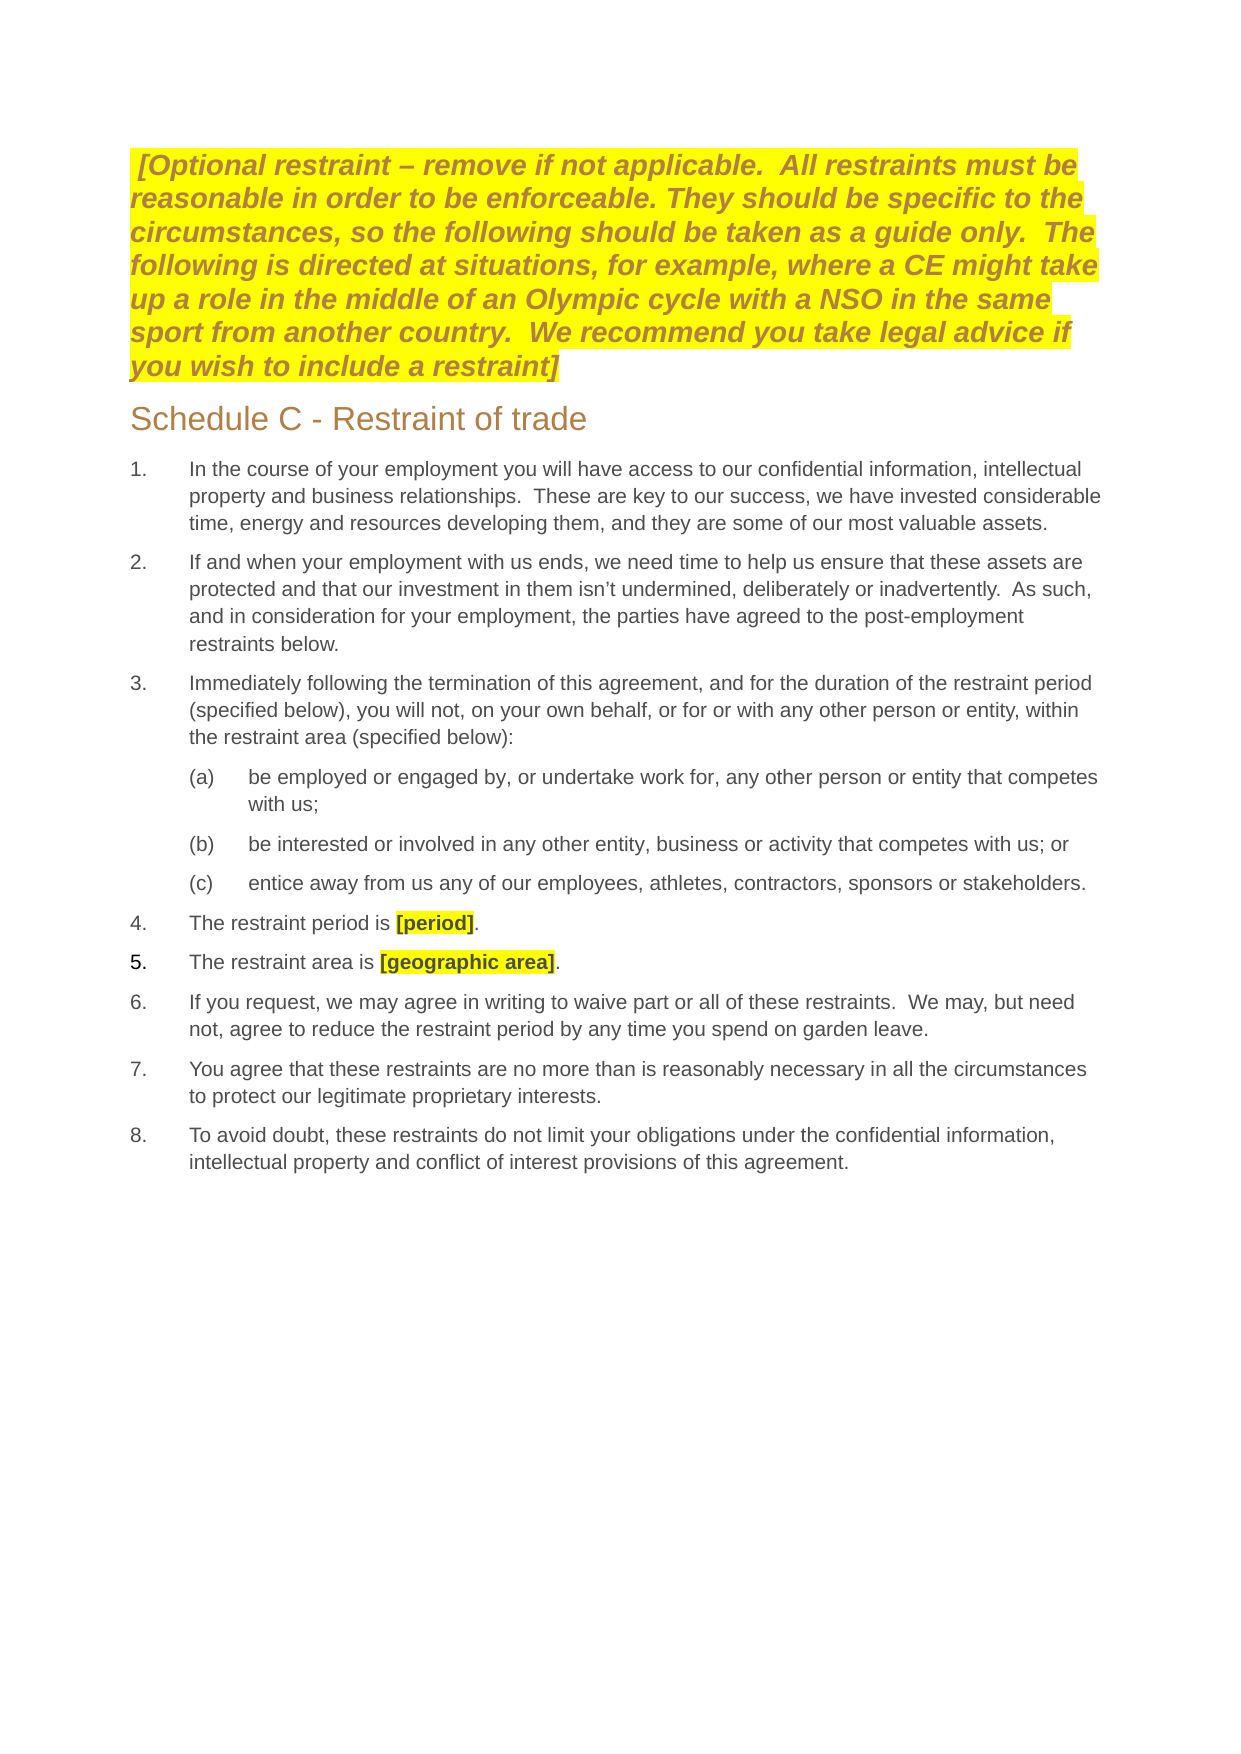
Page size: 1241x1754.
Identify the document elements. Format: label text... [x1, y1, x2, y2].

subtitle Schedule C - Restraint of trade [130, 399, 1104, 438]
subtitle In the course of your employment you will have access to our confidential information, intellectual property and business relationships. These are key to our success, we have invested considerable time, energy and resources developing them, and they are some of our most valuable assets. [130, 454, 1110, 536]
list be interested or involved in any other entity, business or activity that competes with us; or [189, 829, 1104, 856]
subtitle If you request, we may agree in writing to waive part or all of these restraints. We may, but need not, agree to reduce the restraint period by any time you spend on garden leave. [130, 988, 1110, 1042]
list be employed or engaged by, or undertake work for, any other person or entity that competes with us; [189, 763, 1104, 817]
subtitle The restraint area is [geographic area]. [130, 948, 1110, 975]
subtitle To avoid doubt, these restraints do not limit your obligations under the confidential information, intellectual property and conflict of interest provisions of this agreement. [130, 1121, 1110, 1175]
list entice away from us any of our employees, athletes, contractors, sponsors or stakeholders. [189, 869, 1104, 896]
subtitle The restraint period is [period]. [130, 908, 1110, 936]
subtitle [Optional restraint – remove if not applicable. All restraints must be reasonable in order to be enforceable. They should be specific to the circumstances, so the following should be taken as a guide only. The following is directed at situations, for example, where a CE might take up a role in the middle of an Olympic cycle with a NSO in the same sport from another country. We recommend you take legal advice if you wish to include a restraint] [559, 148, 1104, 382]
subtitle You agree that these restraints are no more than is reasonably necessary in all the circumstances to protect our legitimate proprietary interests. [130, 1054, 1110, 1108]
subtitle Immediately following the termination of this agreement, and for the duration of the restraint period (specified below), you will not, on your own behalf, or for or with any other person or entity, within the restraint area (specified below): [130, 669, 1110, 750]
subtitle If and when your employment with us ends, we need time to help us ensure that these assets are protected and that our investment in them isn’t undermined, deliberately or inadvertently. As such, and in consideration for your employment, the parties have agreed to the post-employment restraints below. [130, 548, 1110, 656]
